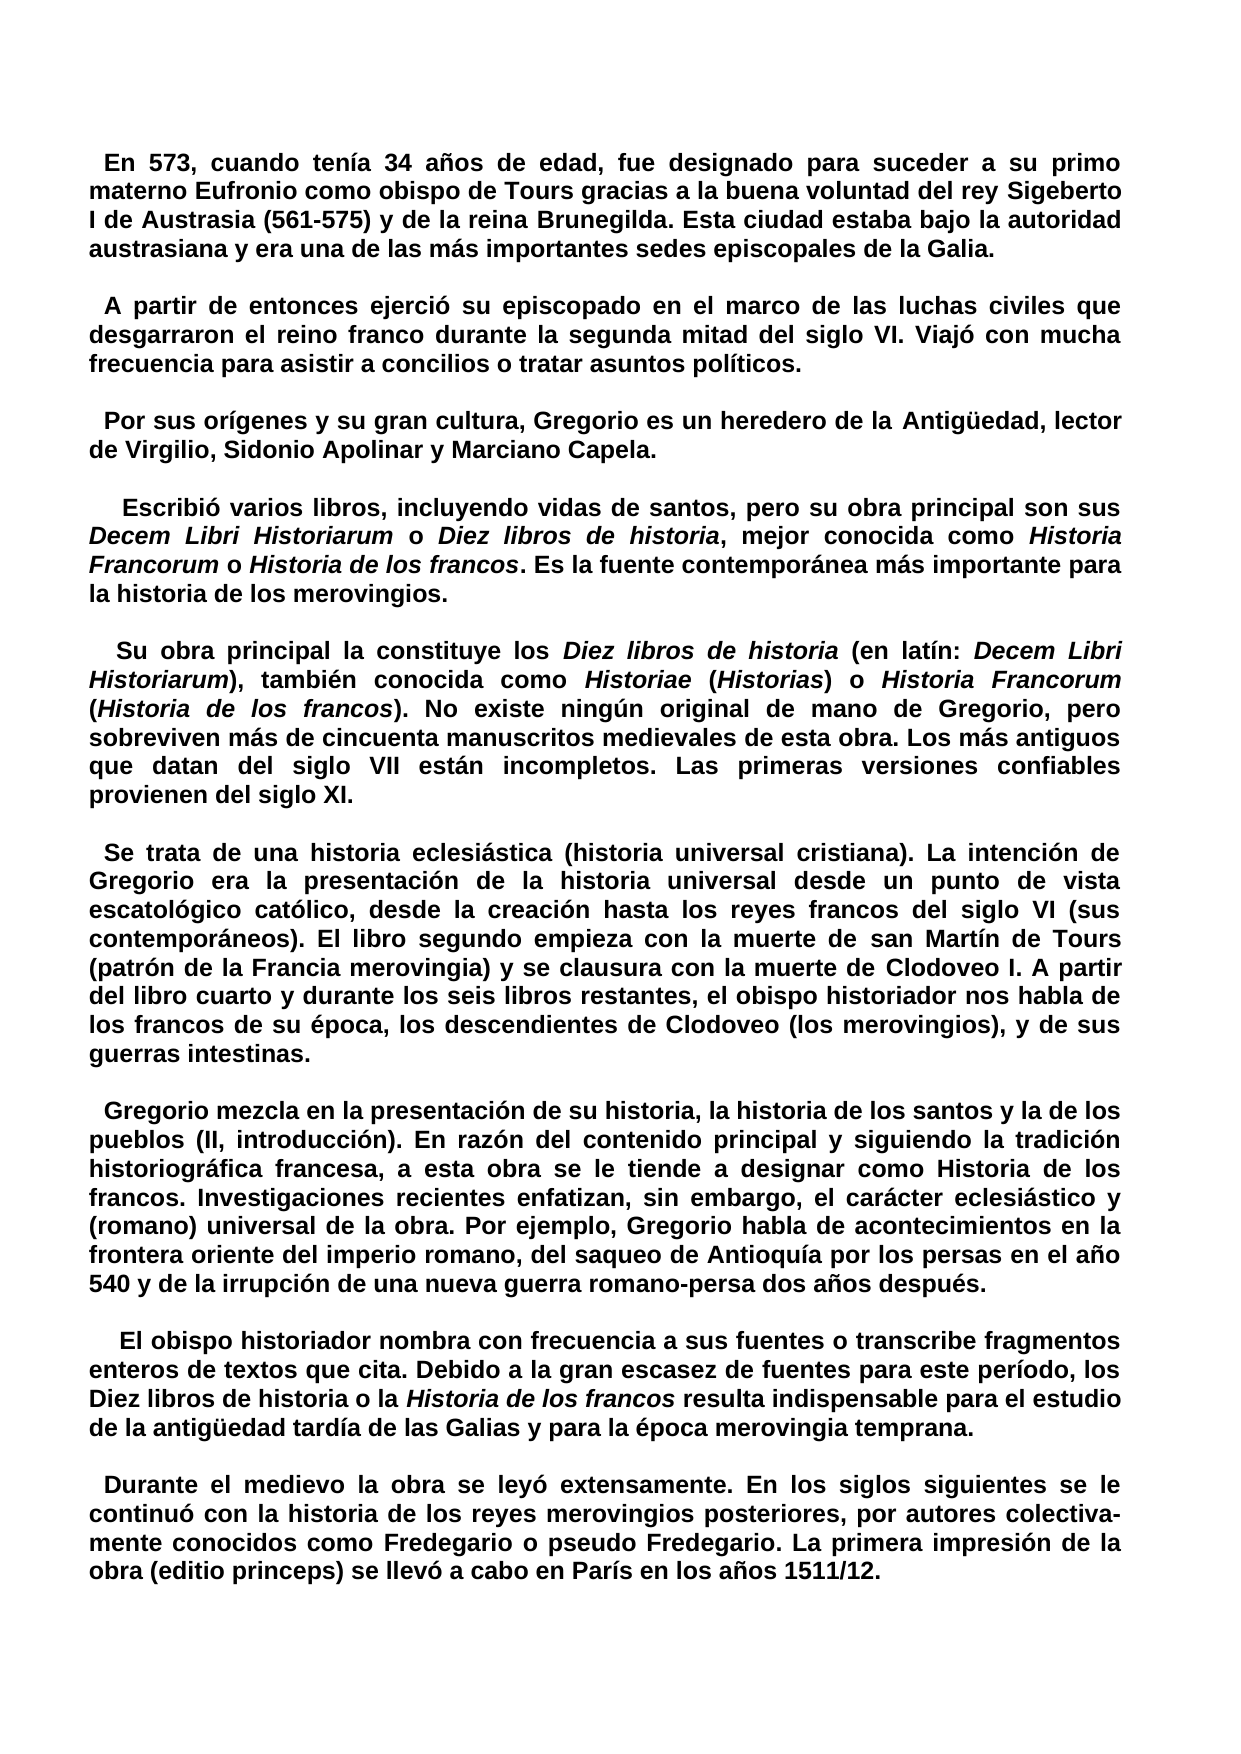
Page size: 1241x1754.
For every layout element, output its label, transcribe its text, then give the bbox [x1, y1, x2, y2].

text Su obra principal la constituye los Diez libros de historia (en latín: Decem Libri Historiarum), también conocida como Historiae (Historias) o Historia Francorum (Historia de los francos). No existe ningún original de mano de Gregorio, pero sobreviven más de cincuenta manuscritos medievales de esta obra. Los más antiguos que datan del siglo VII están incompletos. Las primeras versiones confiables provienen del siglo XI. [89, 636, 1122, 809]
text El obispo historiador nombra con frecuencia a sus fuentes o transcribe fragmentos enteros de textos que cita. Debido a la gran escasez de fuentes para este período, los Diez libros de historia o la Historia de los francos resulta indispensable para el estudio de la antigüedad tardía de las Galias y para la época merovingia temprana. [89, 1326, 1122, 1441]
text En 573, cuando tenía 34 años de edad, fue designado para suceder a su primo materno Eufronio como obispo de Tours gracias a la buena voluntad del rey Sigeberto I de Austrasia (561-575) y de la reina Brunegilda. Esta ciudad estaba bajo la autoridad austrasiana y era una de las más importantes sedes episcopales de la Galia. [89, 148, 1122, 263]
text Durante el medievo la obra se leyó extensamente. En los siglos siguientes se le continuó con la historia de los reyes merovingios posteriores, por autores colectiva-mente conocidos como Fredegario o pseudo Fredegario. La primera impresión de la obra (editio princeps) se llevó a cabo en París en los años 1511/12. [89, 1470, 1122, 1585]
text Gregorio mezcla en la presentación de su historia, la historia de los santos y la de los pueblos (II, introducción). En razón del contenido principal y siguiendo la tradición historiográfica francesa, a esta obra se le tiende a designar como Historia de los francos. Investigaciones recientes enfatizan, sin embargo, el carácter eclesiástico y (romano) universal de la obra. Por ejemplo, Gregorio habla de acontecimientos en la frontera oriente del imperio romano, del saqueo de Antioquía por los persas en el año 540 y de la irrupción de una nueva guerra romano-persa dos años después. [89, 1096, 1122, 1298]
text A partir de entonces ejerció su episcopado en el marco de las luchas civiles que desgarraron el reino franco durante la segunda mitad del siglo VI. Viajó con mucha frecuencia para asistir a concilios o tratar asuntos políticos. [89, 291, 1122, 378]
text Por sus orígenes y su gran cultura, Gregorio es un heredero de la Antigüedad, lector de Virgilio, Sidonio Apolinar y Marciano Capela. [89, 406, 1122, 464]
text Se trata de una historia eclesiástica (historia universal cristiana). La intención de Gregorio era la presentación de la historia universal desde un punto de vista escatológico católico, desde la creación hasta los reyes francos del siglo VI (sus contemporáneos). El libro segundo empieza con la muerte de san Martín de Tours (patrón de la Francia merovingia) y se clausura con la muerte de Clodoveo I. A partir del libro cuarto y durante los seis libros restantes, el obispo historiador nos habla de los francos de su época, los descendientes de Clodoveo (los merovingios), y de sus guerras intestinas. [89, 838, 1122, 1068]
text Escribió varios libros, incluyendo vidas de santos, pero su obra principal son sus Decem Libri Historiarum o Diez libros de historia, mejor conocida como Historia Francorum o Historia de los francos. Es la fuente contemporánea más importante para la historia de los merovingios. [89, 493, 1122, 608]
